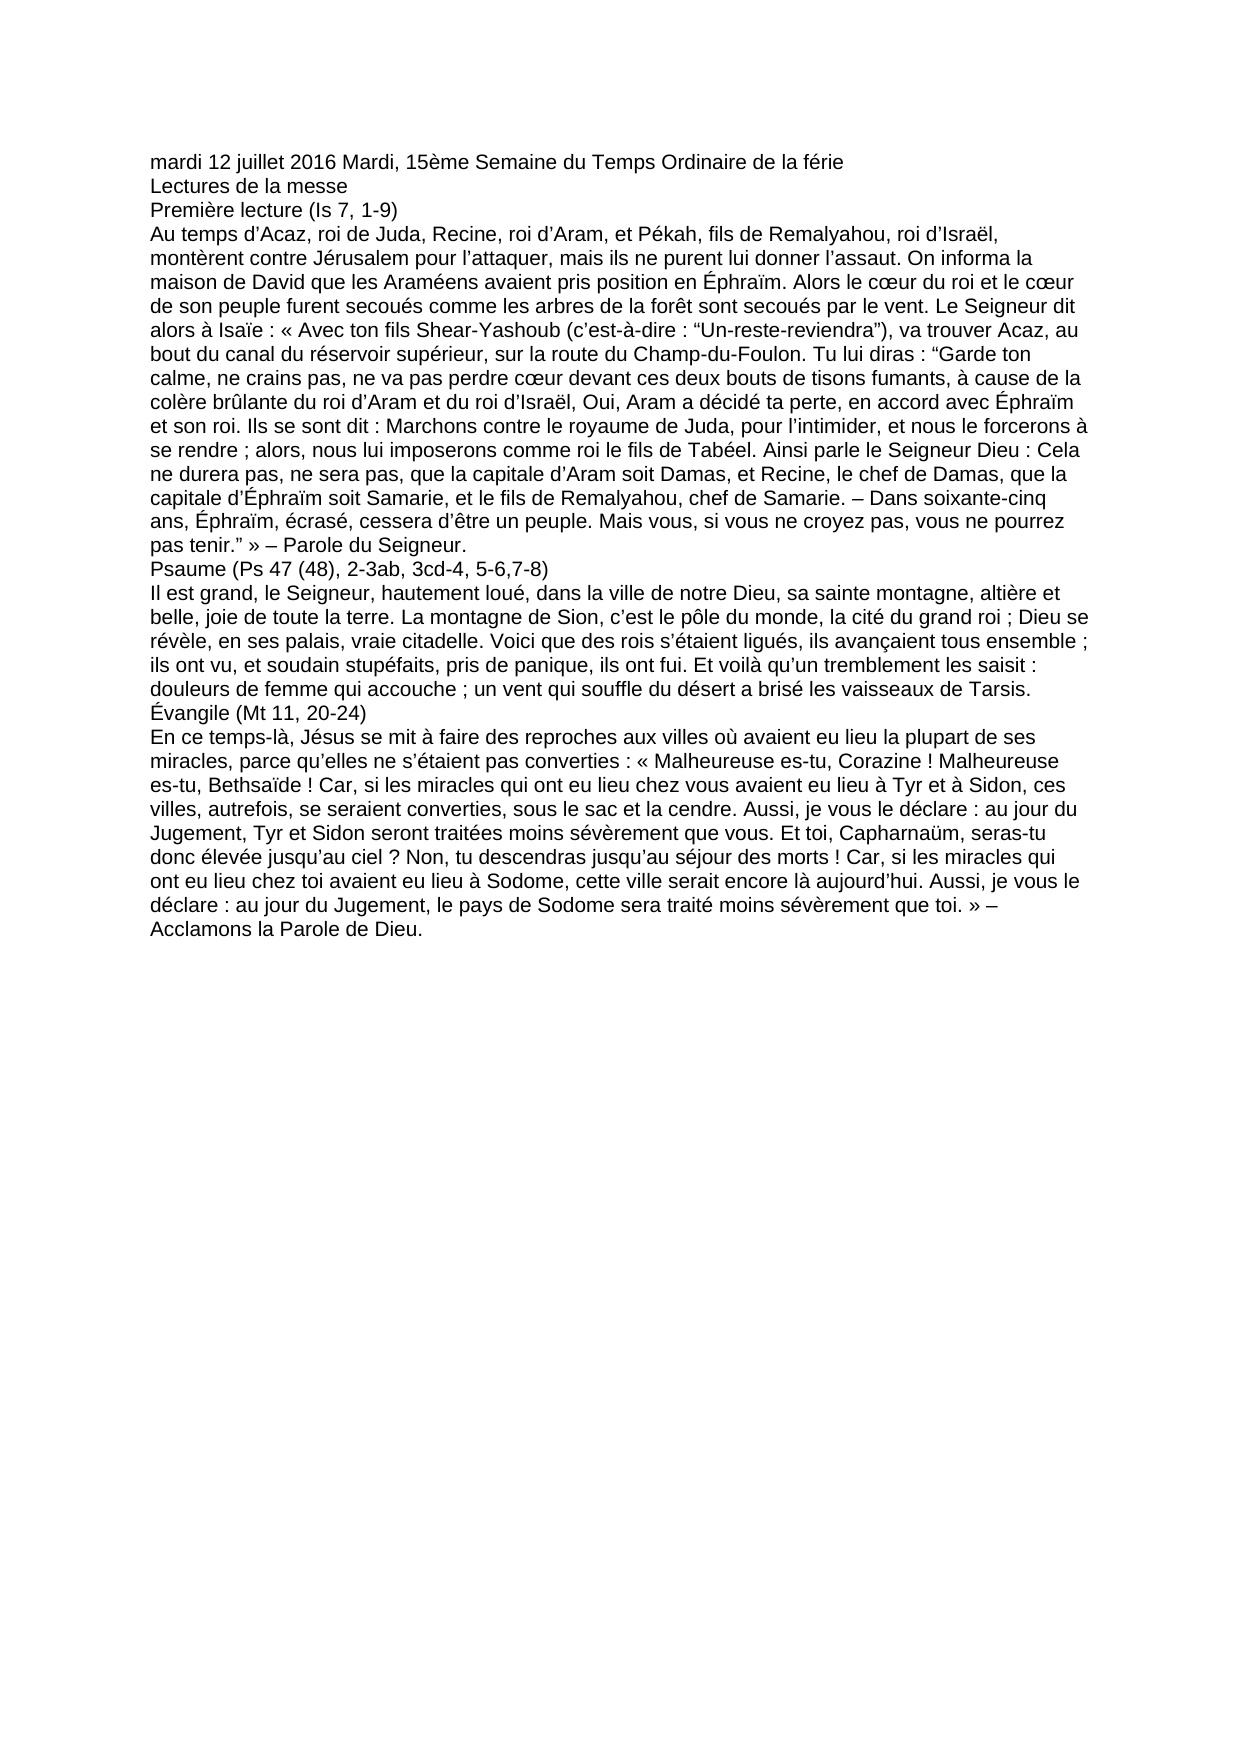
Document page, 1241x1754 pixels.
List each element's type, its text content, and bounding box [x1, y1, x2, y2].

text Il est grand, le Seigneur, hautement loué, dans la ville de notre Dieu, sa sainte montagne, altière et belle, joie de toute la terre. La montagne de Sion, c’est le pôle du monde, la cité du grand roi ; Dieu se révèle, en ses palais, vraie citadelle. Voici que des rois s’étaient ligués, ils avançaient tous ensemble ; ils ont vu, et soudain stupéfaits, pris de panique, ils ont fui. Et voilà qu’un tremblement les saisit : douleurs de femme qui accouche ; un vent qui souffle du désert a brisé les vaisseaux de Tarsis. [150, 581, 1090, 701]
text En ce temps-là, Jésus se mit à faire des reproches aux villes où avaient eu lieu la plupart de ses miracles, parce qu’elles ne s’étaient pas converties : « Malheureuse es-tu, Corazine ! Malheureuse es-tu, Bethsaïde ! Car, si les miracles qui ont eu lieu chez vous avaient eu lieu à Tyr et à Sidon, ces villes, autrefois, se seraient converties, sous le sac et la cendre. Aussi, je vous le déclare : au jour du Jugement, Tyr et Sidon seront traitées moins sévèrement que vous. Et toi, Capharnaüm, seras-tu donc élevée jusqu’au ciel ? Non, tu descendras jusqu’au séjour des morts ! Car, si les miracles qui ont eu lieu chez toi avaient eu lieu à Sodome, cette ville serait encore là aujourd’hui. Aussi, je vous le déclare : au jour du Jugement, le pays de Sodome sera traité moins sévèrement que toi. » – Acclamons la Parole de Dieu. [150, 725, 1090, 941]
text Au temps d’Acaz, roi de Juda, Recine, roi d’Aram, et Pékah, fils de Remalyahou, roi d’Israël, montèrent contre Jérusalem pour l’attaquer, mais ils ne purent lui donner l’assaut. On informa la maison de David que les Araméens avaient pris position en Éphraïm. Alors le cœur du roi et le cœur de son peuple furent secoués comme les arbres de la forêt sont secoués par le vent. Le Seigneur dit alors à Isaïe : « Avec ton fils Shear-Yashoub (c’est-à-dire : “Un-reste-reviendra”), va trouver Acaz, au bout du canal du réservoir supérieur, sur la route du Champ-du-Foulon. Tu lui diras : “Garde ton calme, ne crains pas, ne va pas perdre cœur devant ces deux bouts de tisons fumants, à cause de la colère brûlante du roi d’Aram et du roi d’Israël, Oui, Aram a décidé ta perte, en accord avec Éphraïm et son roi. Ils se sont dit : Marchons contre le royaume de Juda, pour l’intimider, et nous le forcerons à se rendre ; alors, nous lui imposerons comme roi le fils de Tabéel. Ainsi parle le Seigneur Dieu : Cela ne durera pas, ne sera pas, que la capitale d’Aram soit Damas, et Recine, le chef de Damas, que la capitale d’Éphraïm soit Samarie, et le fils de Remalyahou, chef de Samarie. – Dans soixante-cinq ans, Éphraïm, écrasé, cessera d’être un peuple. Mais vous, si vous ne croyez pas, vous ne pourrez pas tenir.” » – Parole du Seigneur. [150, 222, 1090, 557]
